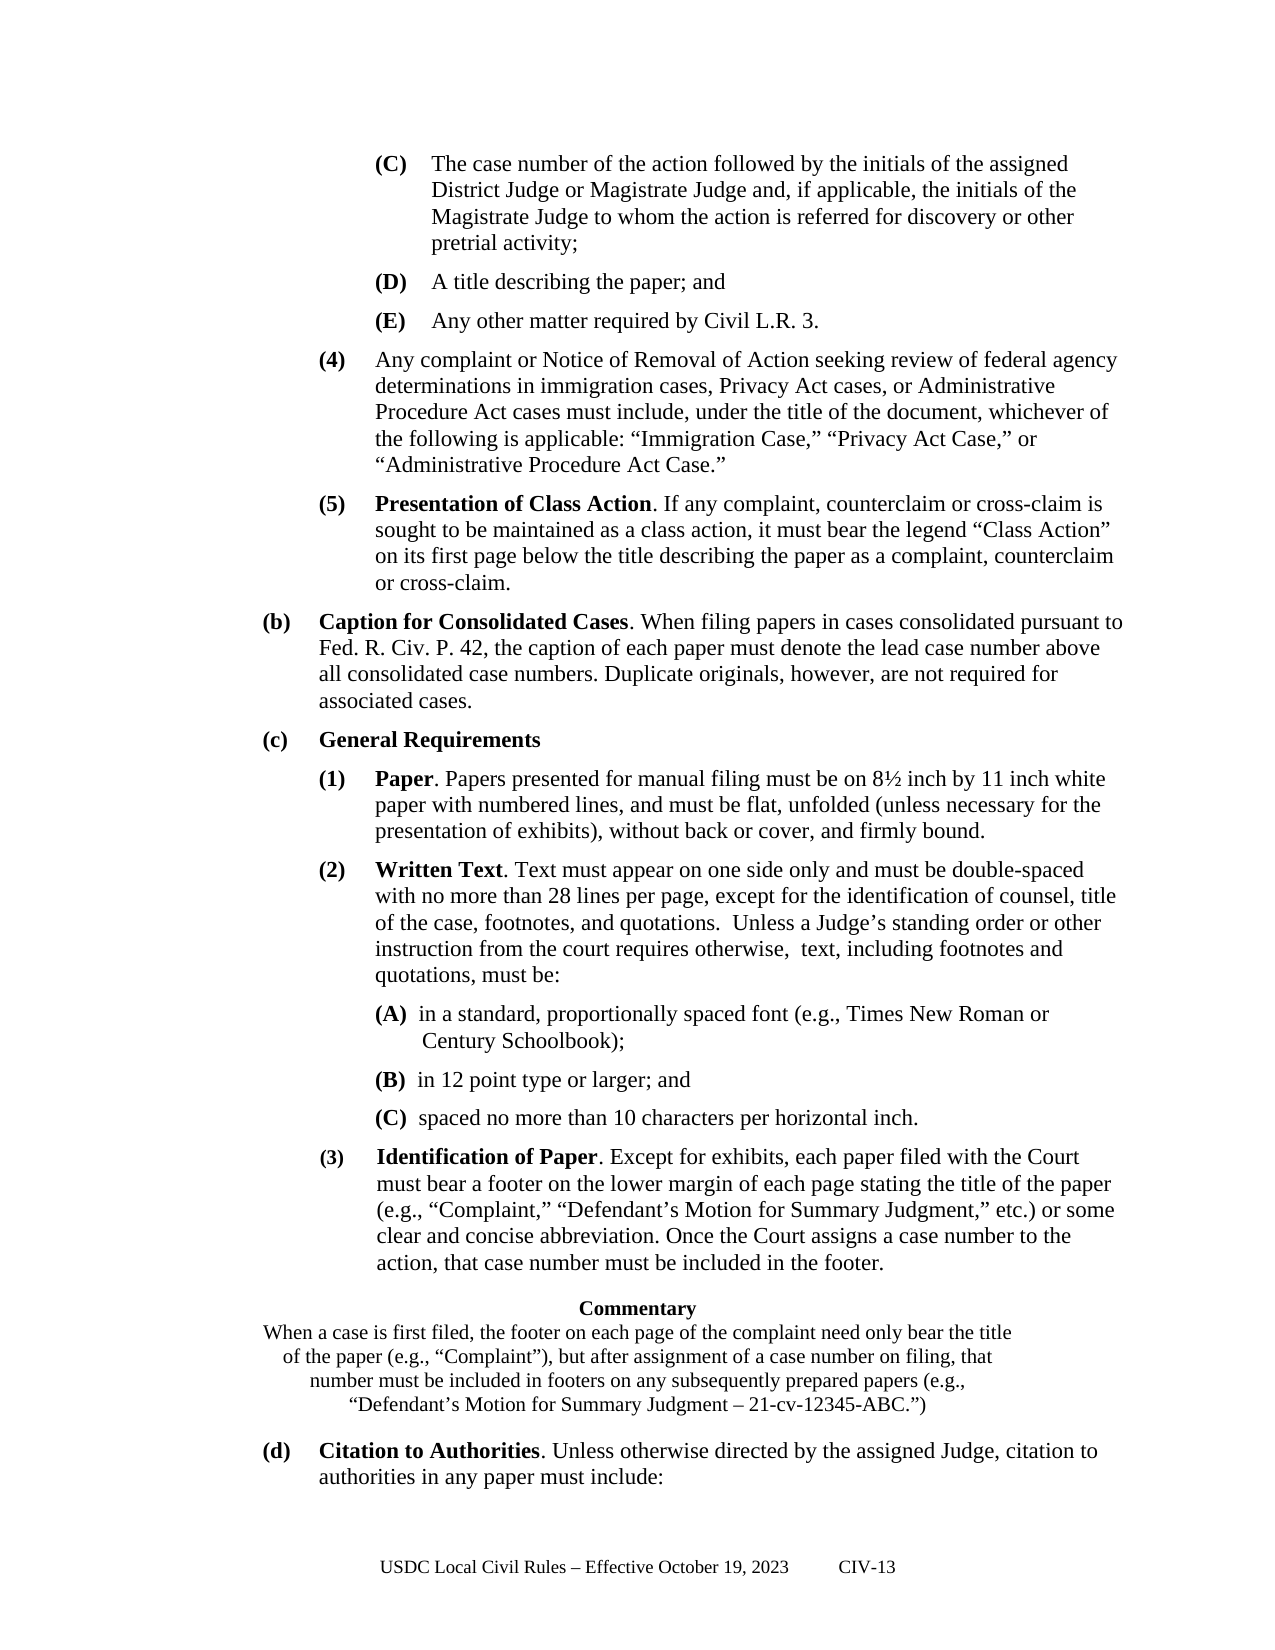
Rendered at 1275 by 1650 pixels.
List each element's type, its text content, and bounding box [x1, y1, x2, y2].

list General Requirements [262, 726, 1125, 752]
list Any other matter required by Civil L.R. 3. [375, 307, 1125, 333]
list (C) spaced no more than 10 characters per horizontal inch. [375, 1104, 1125, 1131]
text When a case is first filed, the footer on each page of the complaint need only bear the title of the paper (e.g., “Complaint”), but after assignment of a case number on filing, that number must be included in footers on any subsequently prepared papers (e.g., “Defendant’s Motion for Summary Judgment – 21-cv-12345-ABC.”) [262, 1320, 1012, 1416]
list Paper. Papers presented for manual filing must be on 8½ inch by 11 inch white paper with numbered lines, and must be flat, unfolded (unless necessary for the presentation of exhibits), without back or cover, and firmly bound. [319, 764, 1125, 844]
list A title describing the paper; and [375, 268, 1125, 294]
list Any complaint or Notice of Removal of Action seeking review of federal agency determinations in immigration cases, Privacy Act cases, or Administrative Procedure Act cases must include, under the title of the document, whichever of the following is applicable: “Immigration Case,” “Privacy Act Case,” or “Administrative Procedure Act Case.” [319, 346, 1125, 477]
list (A) in a standard, proportionally spaced font (e.g., Times New Roman or Century Schoolbook); [375, 1000, 1125, 1053]
list The case number of the action followed by the initials of the assigned District Judge or Magistrate Judge and, if applicable, the initials of the Magistrate Judge to whom the action is referred for discovery or other pretrial activity; [375, 150, 1125, 255]
list Citation to Authorities. Unless otherwise directed by the assigned Judge, citation to authorities in any paper must include: [262, 1437, 1125, 1490]
list (B) in 12 point type or larger; and [375, 1066, 1125, 1092]
subtitle Commentary [262, 1296, 1012, 1320]
list Identification of Paper. Except for exhibits, each paper filed with the Court must bear a footer on the lower margin of each page stating the title of the paper (e.g., “Complaint,” “Defendant’s Motion for Summary Judgment,” etc.) or some clear and concise abbreviation. Once the Court assigns a case number to the action, that case number must be included in the footer. [319, 1143, 1125, 1275]
list Presentation of Class Action. If any complaint, counterclaim or cross-claim is sought to be maintained as a class action, it must bear the legend “Class Action” on its first page below the title describing the paper as a complaint, counterclaim or cross-claim. [319, 490, 1125, 595]
list Caption for Consolidated Cases. When filing papers in cases consolidated pursuant to Fed. R. Civ. P. 42, the caption of each paper must denote the lead case number above all consolidated case numbers. Duplicate originals, however, are not required for associated cases. [262, 608, 1125, 713]
list Written Text. Text must appear on one side only and must be double-spaced with no more than 28 lines per page, except for the identification of counsel, title of the case, footnotes, and quotations. Unless a Judge’s standing order or other instruction from the court requires otherwise, text, including footnotes and quotations, must be: [319, 856, 1125, 988]
